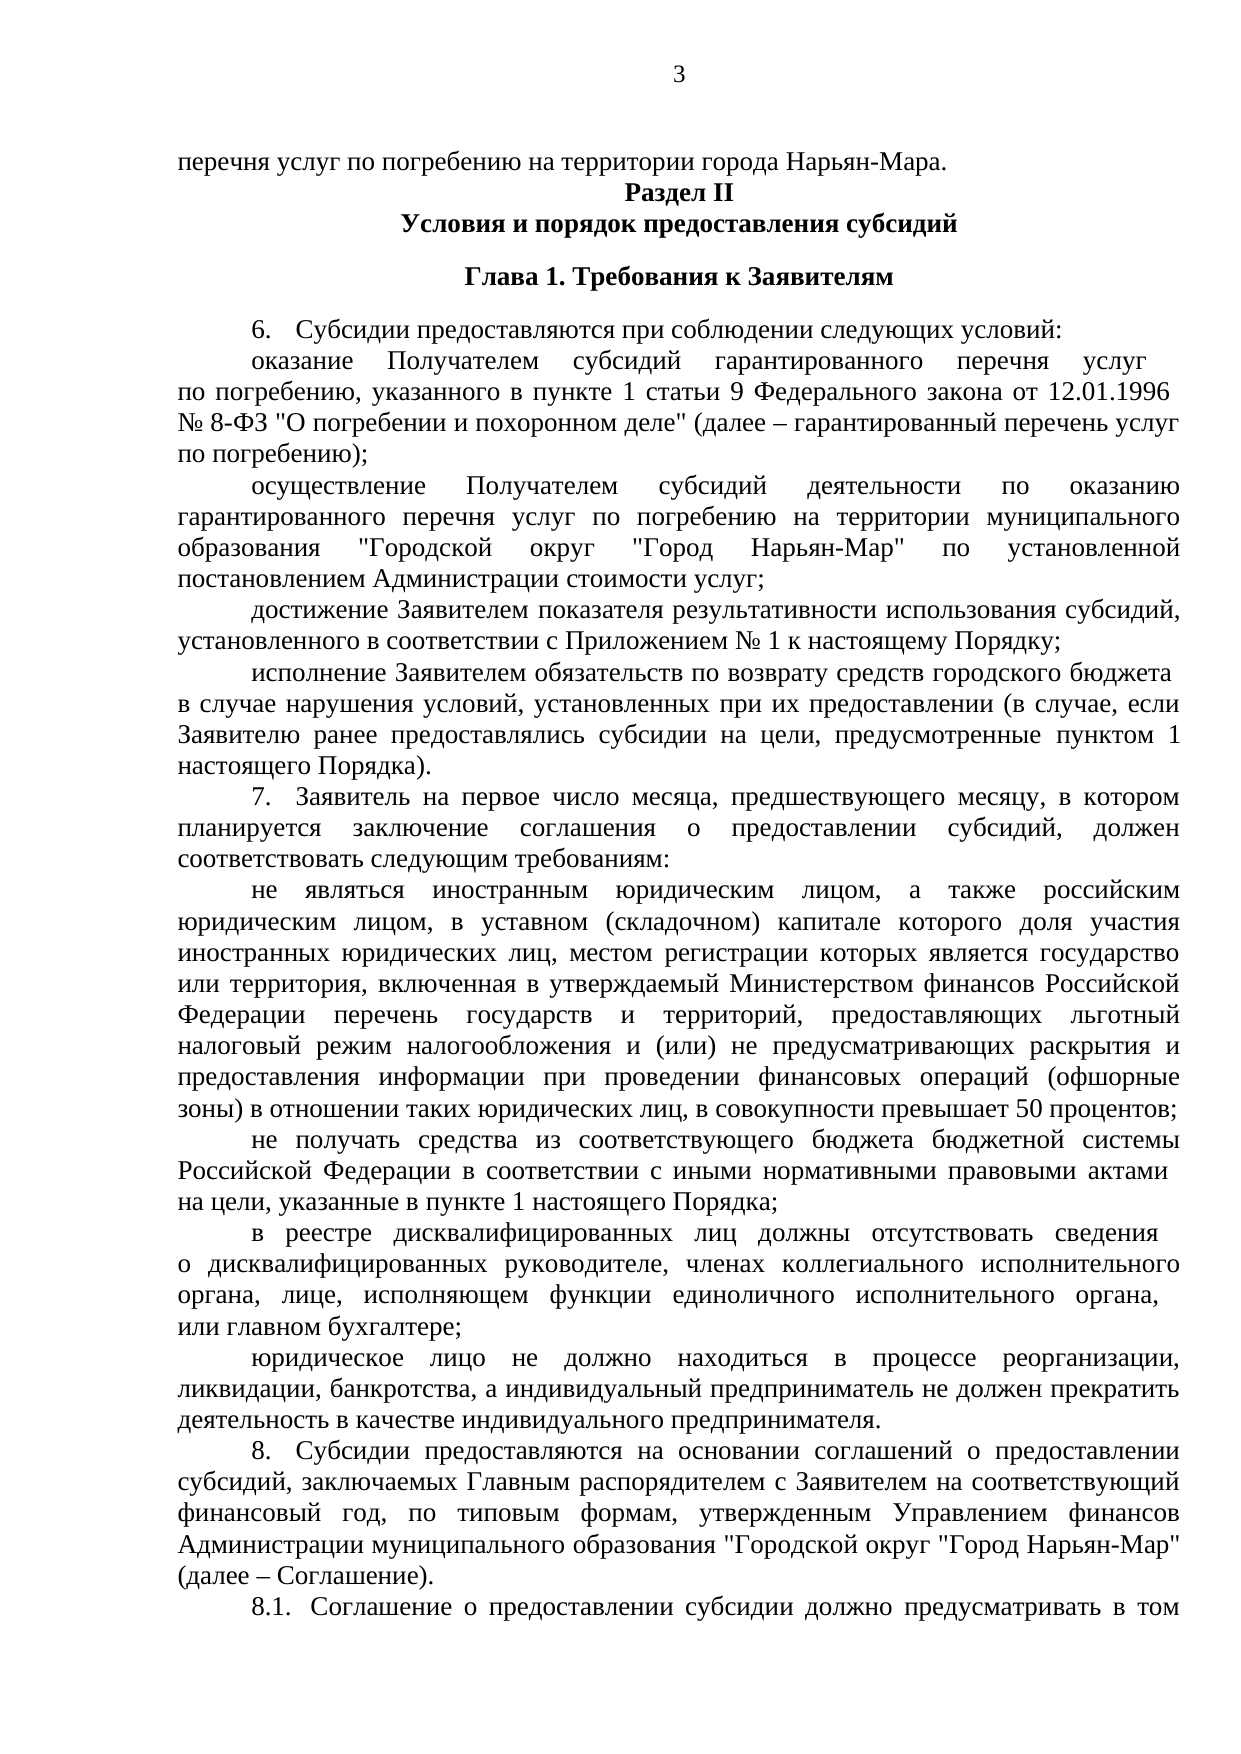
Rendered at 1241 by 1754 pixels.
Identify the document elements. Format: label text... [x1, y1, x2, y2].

text исполнение Заявителем обязательств по возврату средств городского бюджета в случае нарушения условий, установленных при их предоставлении (в случае, если Заявителю ранее предоставлялись субсидии на цели, предусмотренные пунктом 1 настоящего Порядка). [177, 656, 1181, 780]
title Условия и порядок предоставления субсидий [177, 208, 1181, 239]
title Глава 1. Требования к Заявителям [177, 260, 1181, 291]
text 6. Субсидии предоставляются при соблюдении следующих условий: [177, 313, 1181, 344]
text достижение Заявителем показателя результативности использования субсидий, установленного в соответствии с Приложением № 1 к настоящему Порядку; [177, 593, 1181, 656]
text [177, 1590, 1181, 1621]
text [177, 145, 1181, 176]
title Раздел II [177, 176, 1181, 208]
text оказание Получателем субсидий гарантированного перечня услуг по погребению, указанного в пункте 1 статьи 9 Федерального закона от 12.01.1996 № 8-ФЗ "О погребении и похоронном деле" (далее – гарантированный перечень услуг по погребению); [177, 344, 1181, 469]
text не являться иностранным юридическим лицом, а также российским юридическим лицом, в уставном (складочном) капитале которого доля участия иностранных юридических лиц, местом регистрации которых является государство или территория, включенная в утверждаемый Министерством финансов Российской Федерации перечень государств и территорий, предоставляющих льготный налоговый режим налогообложения и (или) не предусматривающих раскрытия и предоставления информации при проведении финансовых операций (офшорные зоны) в отношении таких юридических лиц, в совокупности превышает 50 процентов; [177, 874, 1181, 1123]
text 7. Заявитель на первое число месяца, предшествующего месяцу, в котором планируется заключение соглашения о предоставлении субсидий, должен соответствовать следующим требованиям: [177, 780, 1181, 874]
text 8. Субсидии предоставляются на основании соглашений о предоставлении субсидий, заключаемых Главным распорядителем с Заявителем на соответствующий финансовый год, по типовым формам, утвержденным Управлением финансов Администрации муниципального образования "Городской округ "Город Нарьян-Мар" (далее – Соглашение). [177, 1434, 1181, 1590]
text не получать средства из соответствующего бюджета бюджетной системы Российской Федерации в соответствии с иными нормативными правовыми актами на цели, указанные в пункте 1 настоящего Порядка; [177, 1123, 1181, 1216]
text осуществление Получателем субсидий деятельности по оказанию гарантированного перечня услуг по погребению на территории муниципального образования "Городской округ "Город Нарьян-Мар" по установленной постановлением Администрации стоимости услуг; [177, 469, 1181, 593]
text юридическое лицо не должно находиться в процессе реорганизации, ликвидации, банкротства, а индивидуальный предприниматель не должен прекратить деятельность в качестве индивидуального предпринимателя. [177, 1341, 1181, 1434]
text в реестре дисквалифицированных лиц должны отсутствовать сведения о дисквалифицированных руководителе, членах коллегиального исполнительного органа, лице, исполняющем функции единоличного исполнительного органа, или главном бухгалтере; [177, 1216, 1181, 1341]
